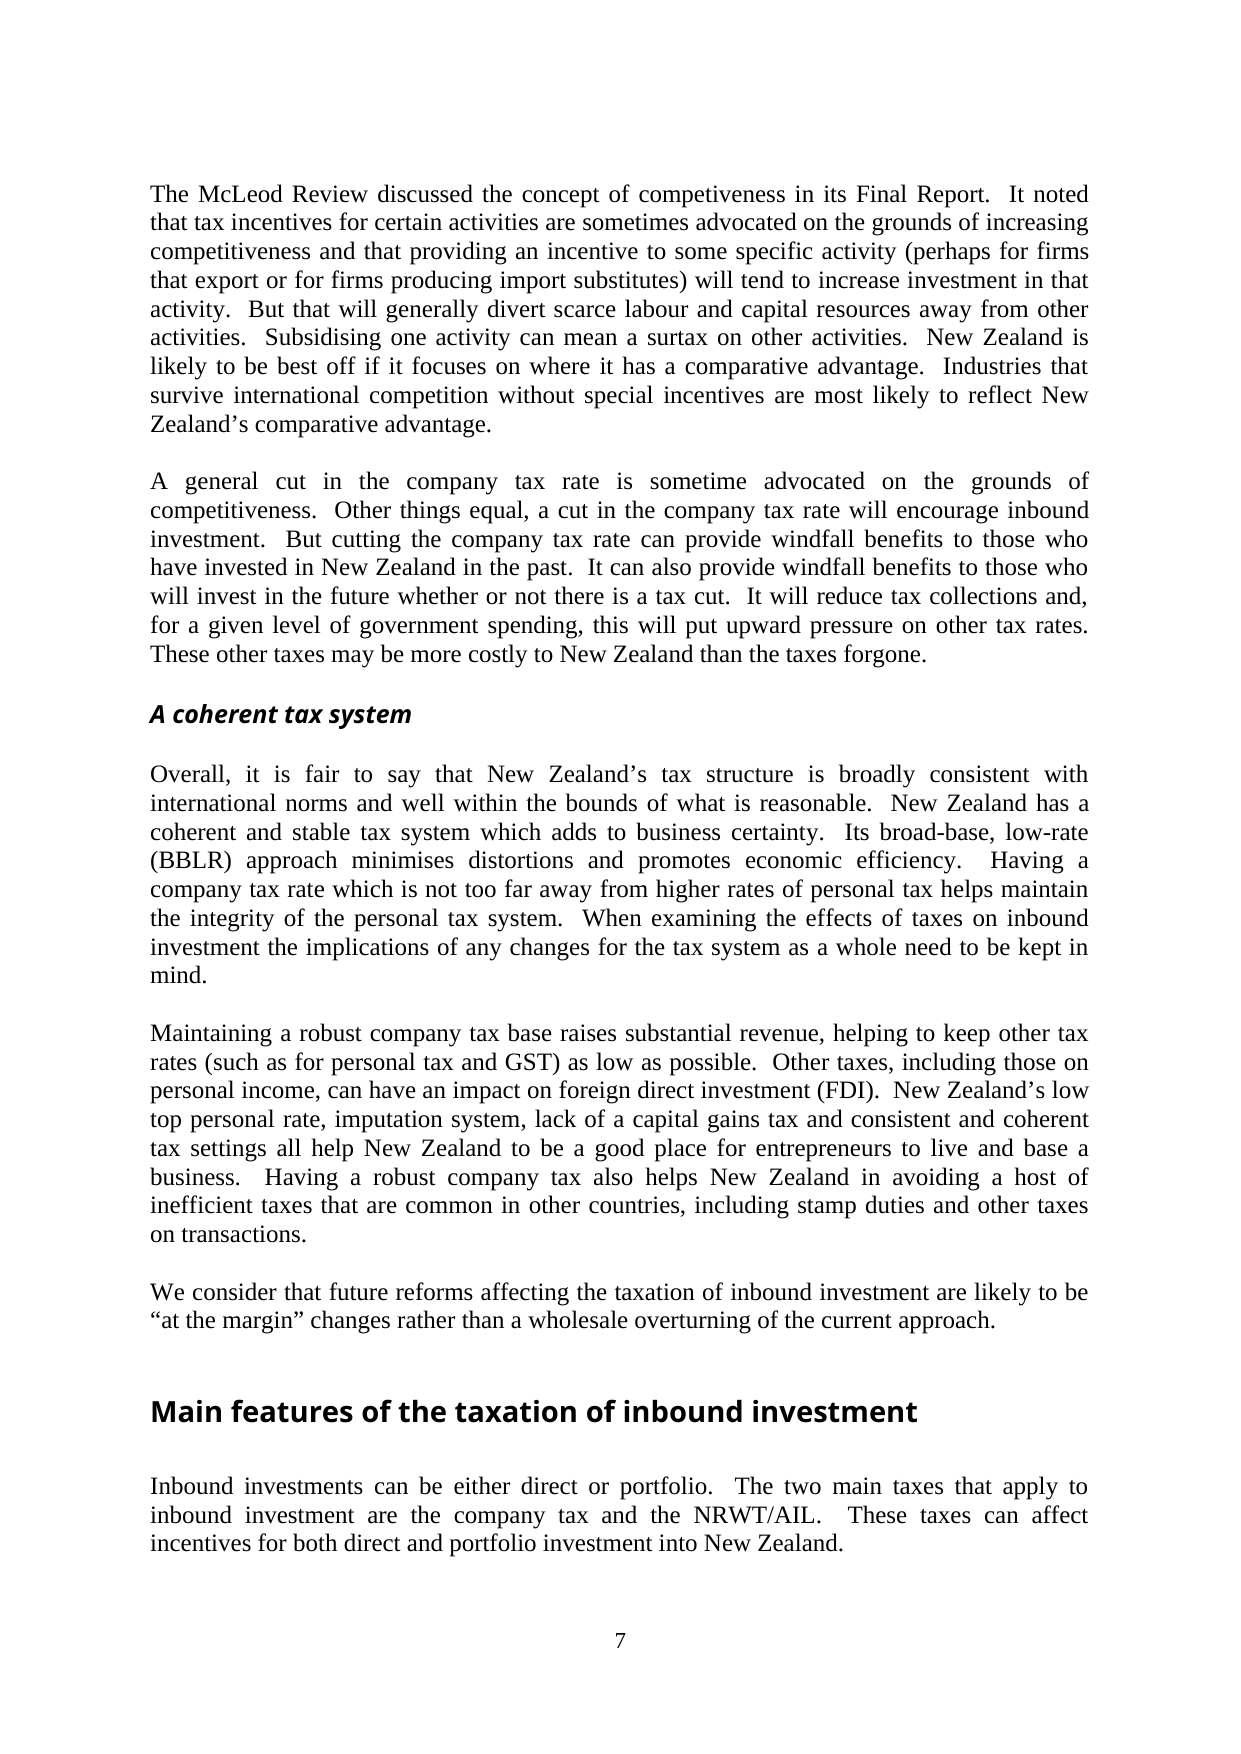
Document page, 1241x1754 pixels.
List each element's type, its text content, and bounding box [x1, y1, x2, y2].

text Maintaining a robust company tax base raises substantial revenue, helping to keep other tax rates (such as for personal tax and GST) as low as possible. Other taxes, including those on personal income, can have an impact on foreign direct investment (FDI). New Zealand’s low top personal rate, imputation system, lack of a capital gains tax and consistent and coherent tax settings all help New Zealand to be a good place for entrepreneurs to live and base a business. Having a robust company tax also helps New Zealand in avoiding a host of inefficient taxes that are common in other countries, including stamp duties and other taxes on transactions. [150, 1018, 1090, 1248]
text Inbound investments can be either direct or portfolio. The two main taxes that apply to inbound investment are the company tax and the NRWT/AIL. These taxes can affect incentives for both direct and portfolio investment into New Zealand. [150, 1471, 1090, 1557]
text A general cut in the company tax rate is sometime advocated on the grounds of competitiveness. Other things equal, a cut in the company tax rate will encourage inbound investment. But cutting the company tax rate can provide windfall benefits to those who have invested in New Zealand in the past. It can also provide windfall benefits to those who will invest in the future whether or not there is a tax cut. It will reduce tax collections and, for a given level of government spending, this will put upward pressure on other tax rates. These other taxes may be more costly to New Zealand than the taxes forgone. [150, 466, 1090, 667]
subtitle Main features of the taxation of inbound investment [150, 1392, 1090, 1431]
subtitle A coherent tax system [150, 696, 1090, 730]
text We consider that future reforms affecting the taxation of inbound investment are likely to be “at the margin” changes rather than a wholesale overturning of the current approach. [150, 1277, 1090, 1334]
text Overall, it is fair to say that New Zealand’s tax structure is broadly consistent with international norms and well within the bounds of what is reasonable. New Zealand has a coherent and stable tax system which adds to business certainty. Its broad-base, low-rate (BBLR) approach minimises distortions and promotes economic efficiency. Having a company tax rate which is not too far away from higher rates of personal tax helps maintain the integrity of the personal tax system. When examining the effects of taxes on inbound investment the implications of any changes for the tax system as a whole need to be kept in mind. [150, 759, 1090, 989]
text The McLeod Review discussed the concept of competiveness in its Final Report. It noted that tax incentives for certain activities are sometimes advocated on the grounds of increasing competitiveness and that providing an incentive to some specific activity (perhaps for firms that export or for firms producing import substitutes) will tend to increase investment in that activity. But that will generally divert scarce labour and capital resources away from other activities. Subsidising one activity can mean a surtax on other activities. New Zealand is likely to be best off if it focuses on where it has a comparative advantage. Industries that survive international competition without special incentives are most likely to reflect New Zealand’s comparative advantage. [150, 179, 1090, 437]
